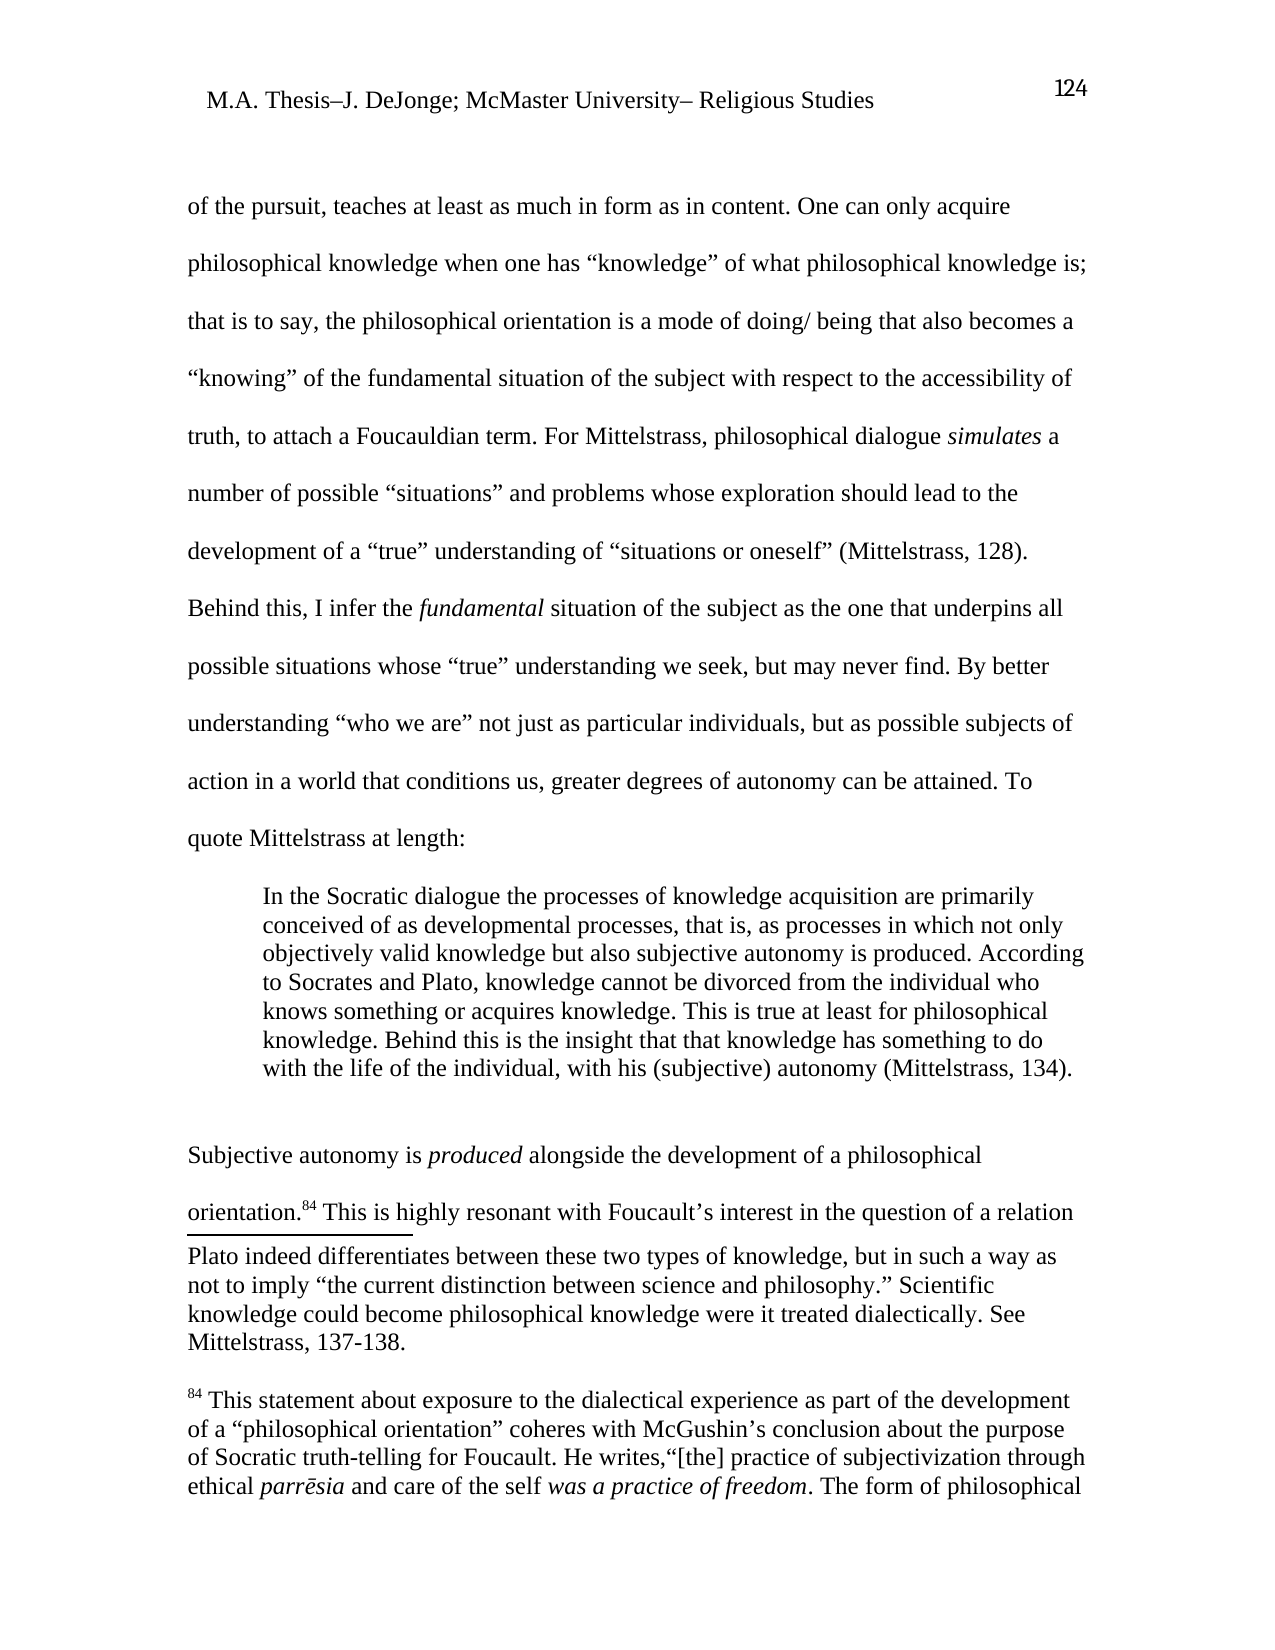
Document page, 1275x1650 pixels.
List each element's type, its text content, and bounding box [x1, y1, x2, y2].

text In the Socratic dialogue the processes of knowledge acquisition are primarily conceived of as developmental processes, that is, as processes in which not only objectively valid knowledge but also subjective autonomy is produced. According to Socrates and Plato, knowledge cannot be divorced from the individual who knows something or acquires knowledge. This is true at least for philosophical knowledge. Behind this is the insight that that knowledge has something to do with the life of the individual, with his (subjective) autonomy (Mittelstrass, 134). [262, 881, 1088, 1082]
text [187, 1140, 1088, 1226]
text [187, 150, 1088, 852]
